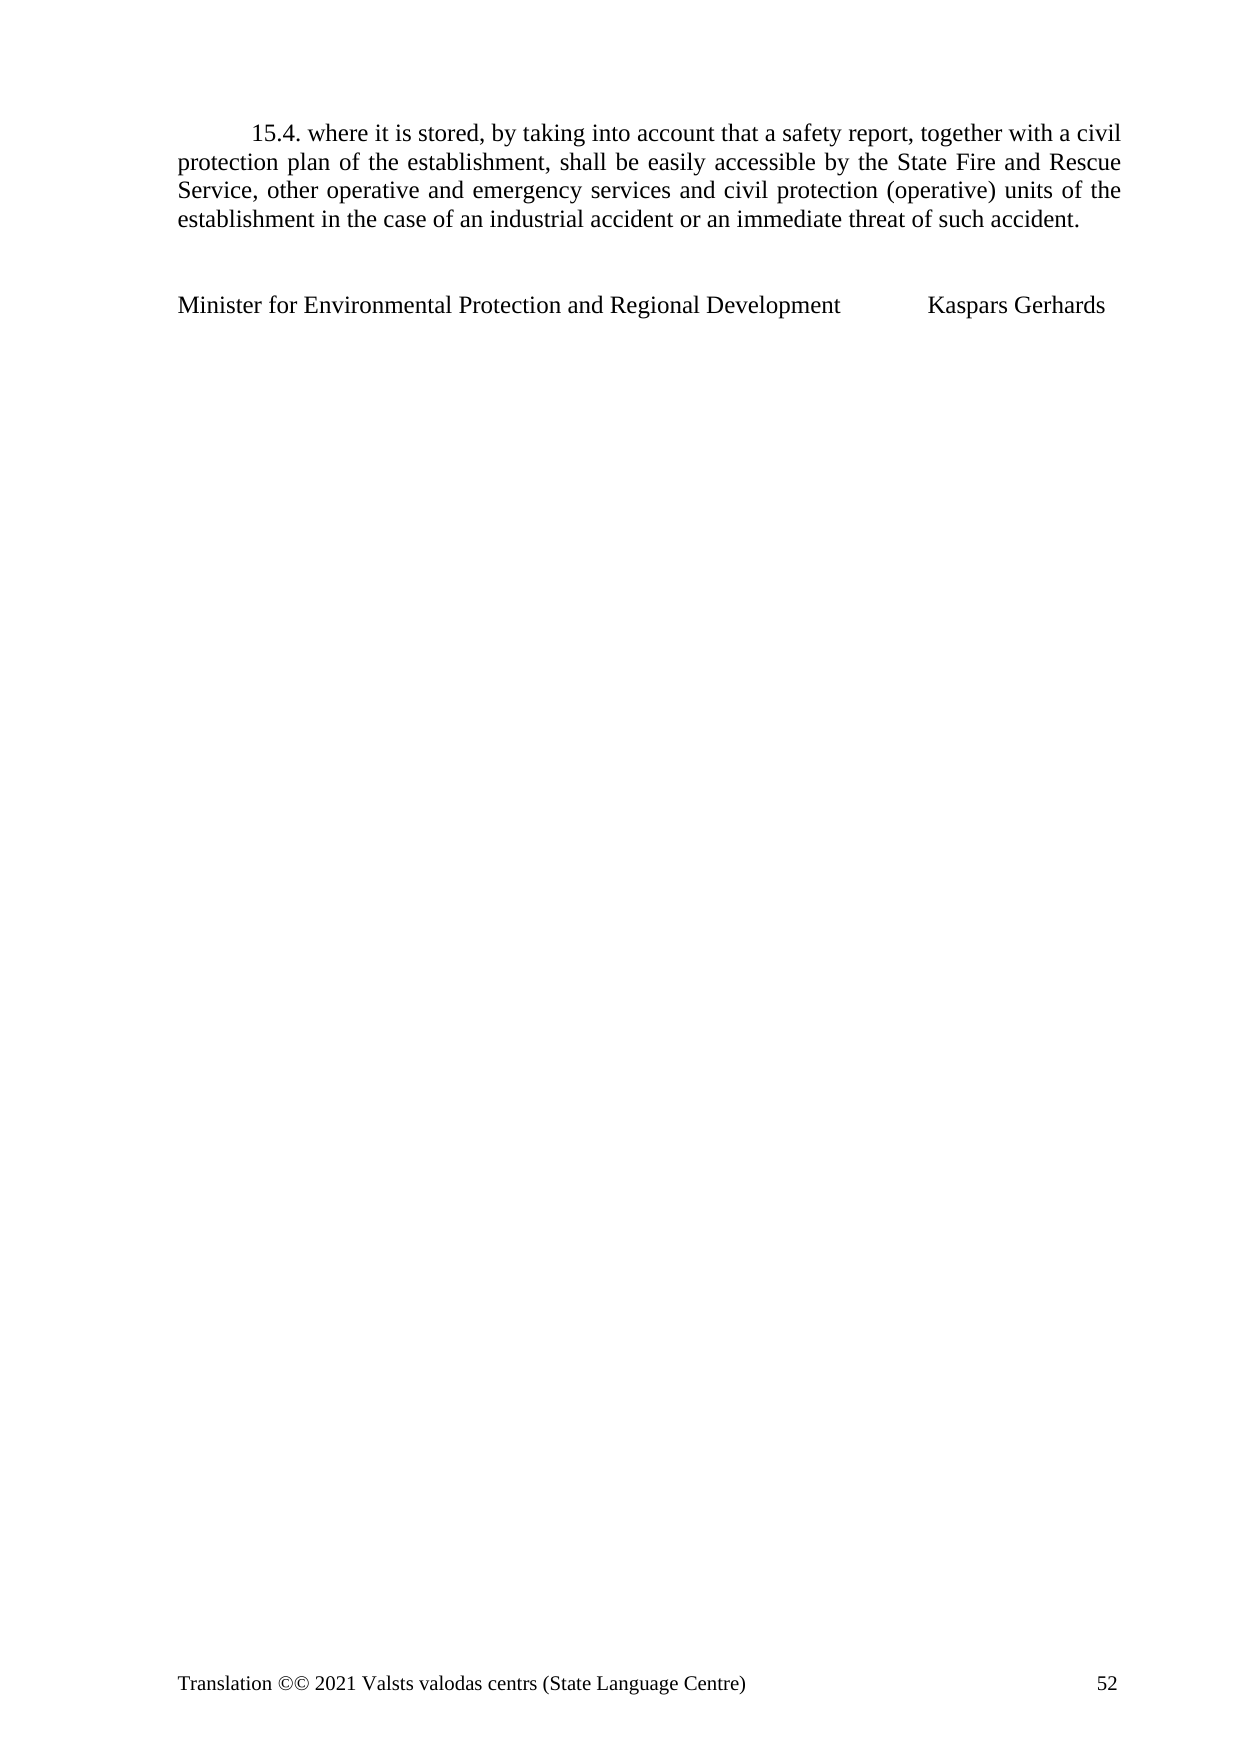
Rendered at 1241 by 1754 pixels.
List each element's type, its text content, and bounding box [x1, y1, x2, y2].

text 15.4. where it is stored, by taking into account that a safety report, together with a civil protection plan of the establishment, shall be easily accessible by the State Fire and Rescue Service, other operative and emergency services and civil protection (operative) units of the establishment in the case of an industrial accident or an immediate threat of such accident. [177, 118, 1122, 233]
text Minister for Environmental Protection and Regional Development Kaspars Gerhards [177, 291, 1122, 319]
